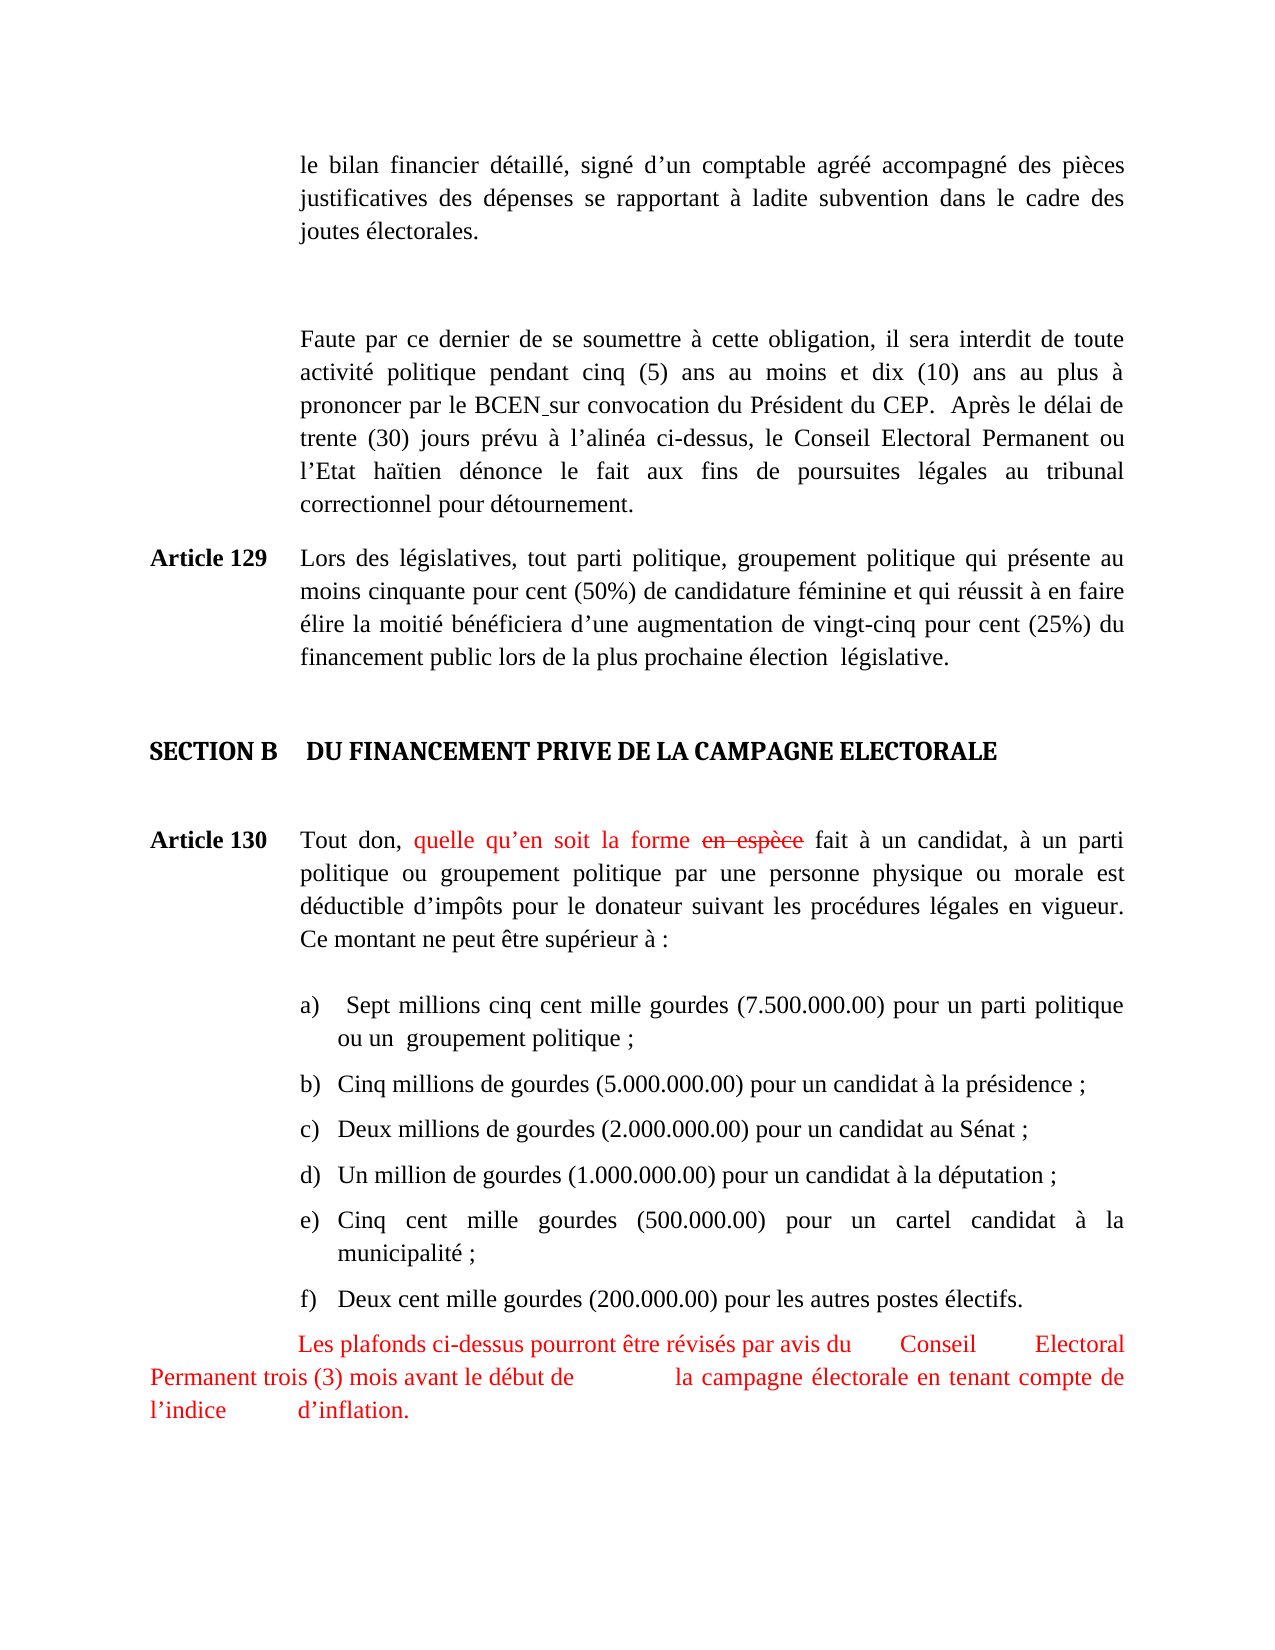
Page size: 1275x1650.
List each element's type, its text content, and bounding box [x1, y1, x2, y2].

text Faute par ce dernier de se soumettre à cette obligation, il sera interdit de toute activité politique pendant cinq (5) ans au moins et dix (10) ans au plus à prononcer par le BCEN sur convocation du Président du CEP. Après le délai de trente (30) jours prévu à l’alinéa ci-dessus, le Conseil Electoral Permanent ou l’Etat haïtien dénonce le fait aux fins de poursuites légales au tribunal correctionnel pour détournement. [150, 324, 1125, 518]
text Article 129 Lors des législatives, tout parti politique, groupement politique qui présente au moins cinquante pour cent (50%) de candidature féminine et qui réussit à en faire élire la moitié bénéficiera d’une augmentation de vingt-cinq pour cent (25%) du financement public lors de la plus prochaine élection législative. [150, 543, 1125, 671]
text Les plafonds ci-dessus pourront être révisés par avis du Conseil Electoral Permanent trois (3) mois avant le début de la campagne électorale en tenant compte de l’indice d’inflation. [150, 1329, 1125, 1424]
text SECTION B DU FINANCEMENT PRIVE DE LA CAMPAGNE ELECTORALE [150, 736, 1125, 767]
text e) Cinq cent mille gourdes (500.000.00) pour un cartel candidat à la municipalité ; [300, 1205, 1125, 1267]
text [150, 150, 1125, 245]
text d) Un million de gourdes (1.000.000.00) pour un candidat à la députation ; [300, 1160, 1125, 1188]
text a) Sept millions cinq cent mille gourdes (7.500.000.00) pour un parti politique ou un groupement politique ; [300, 990, 1125, 1052]
text c) Deux millions de gourdes (2.000.000.00) pour un candidat au Sénat ; [300, 1114, 1125, 1143]
text Article 130 Tout don, quelle qu’en soit la forme en espèce fait à un candidat, à un parti politique ou groupement politique par une personne physique ou morale est déductible d’impôts pour le donateur suivant les procédures légales en vigueur. Ce montant ne peut être supérieur à : [150, 825, 1125, 953]
text f) Deux cent mille gourdes (200.000.00) pour les autres postes électifs. [300, 1284, 1125, 1313]
text b) Cinq millions de gourdes (5.000.000.00) pour un candidat à la présidence ; [300, 1069, 1125, 1097]
